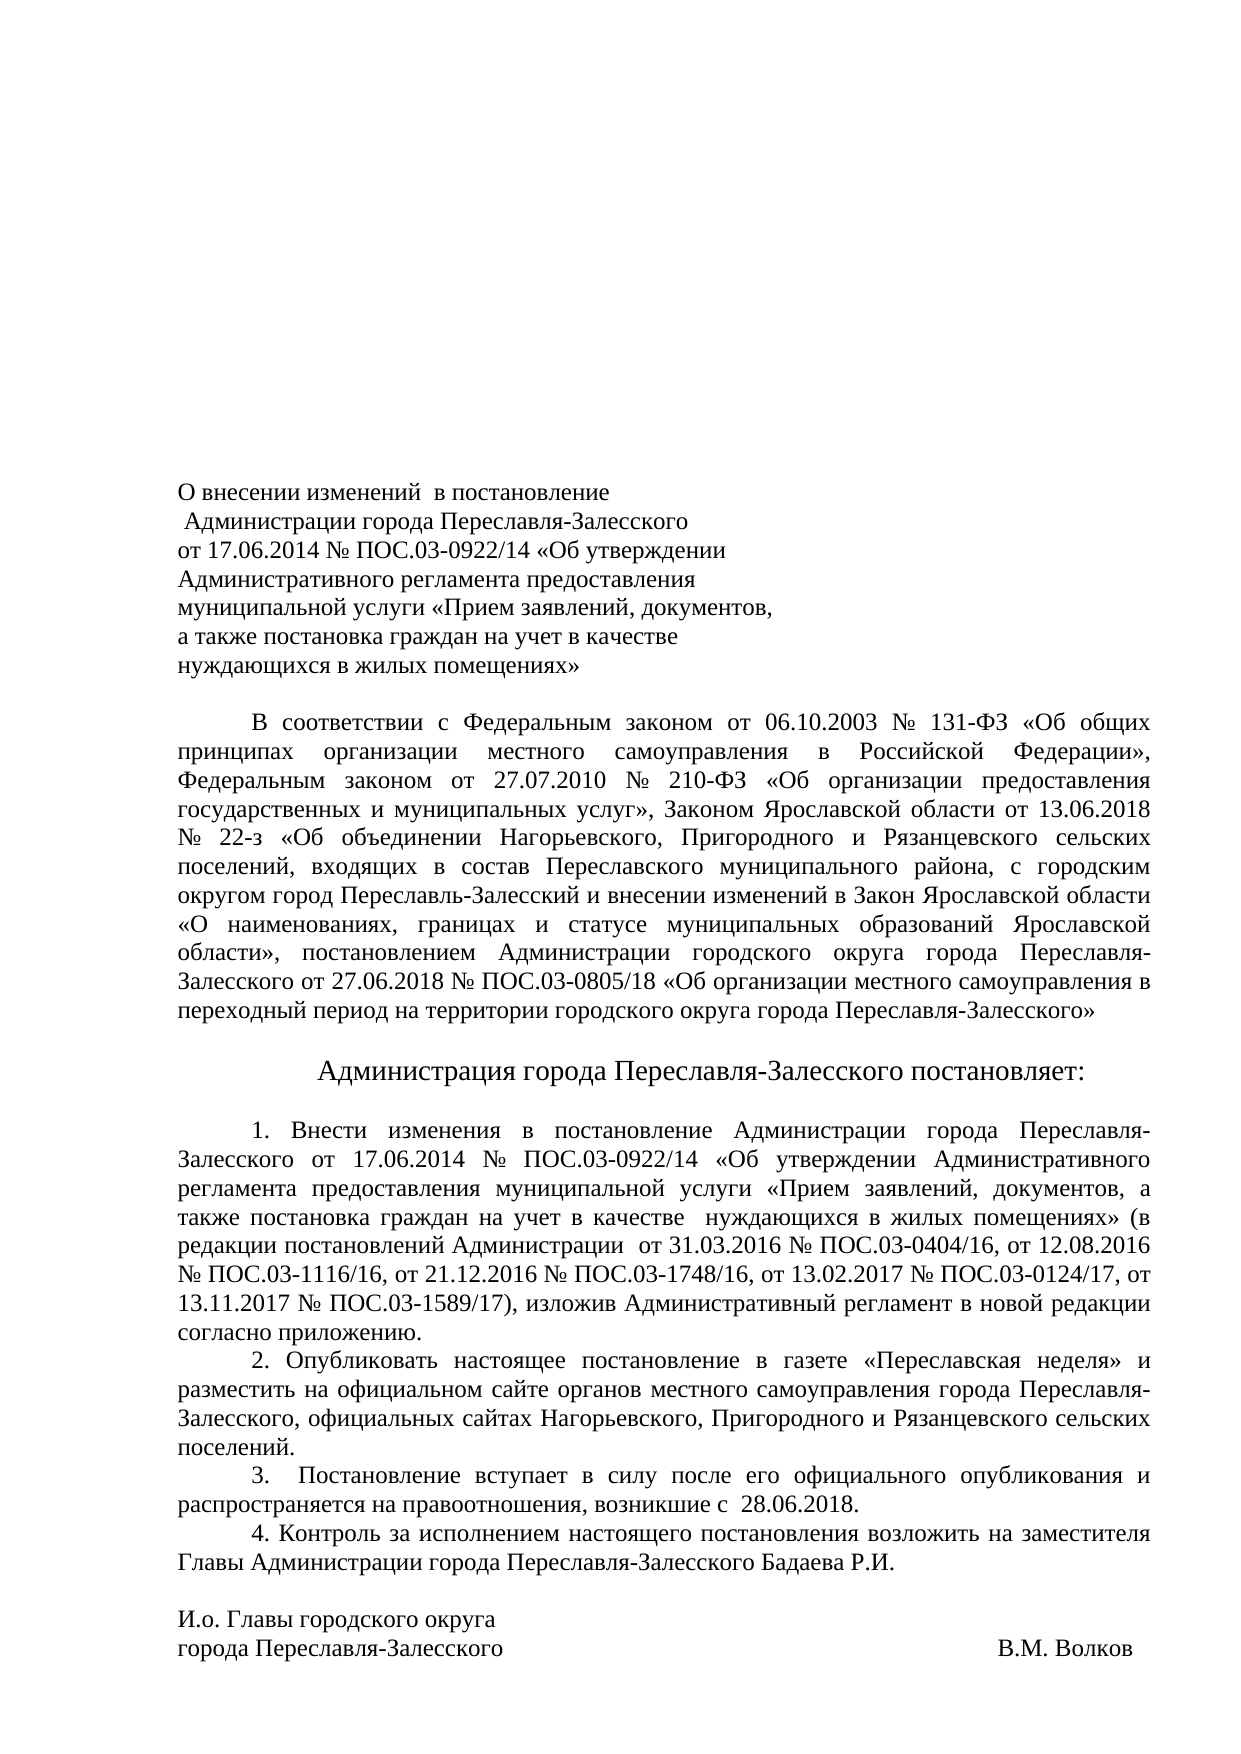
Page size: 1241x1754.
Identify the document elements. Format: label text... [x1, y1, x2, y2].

text 3. Постановление вступает в силу после его официального опубликования и распространяется на правоотношения, возникшие с 28.06.2018. [177, 1461, 1152, 1518]
text 4. Контроль за исполнением настоящего постановления возложить на заместителя Главы Администрации города Переславля-Залесского Бадаева Р.И. [177, 1518, 1152, 1576]
text О внесении изменений в постановление [177, 477, 1152, 506]
text Административного регламента предоставления [177, 564, 1152, 592]
text муниципальной услуги «Прием заявлений, документов, [177, 592, 1152, 621]
text а также постановка граждан на учет в качестве [177, 621, 1152, 650]
text от 17.06.2014 № ПОС.03-0922/14 «Об утверждении [177, 535, 1152, 564]
text нуждающихся в жилых помещениях» [177, 650, 1152, 679]
text В соответствии с Федеральным законом от 06.10.2003 № 131-ФЗ «Об общих принципах организации местного самоуправления в Российской Федерации», Федеральным законом от 27.07.2010 № 210-ФЗ «Об организации предоставления государственных и муниципальных услуг», Законом Ярославской области от 13.06.2018 № 22-з «Об объединении Нагорьевского, Пригородного и Рязанцевского сельских поселений, входящих в состав Переславского муниципального района, с городским округом город Переславль-Залесский и внесении изменений в Закон Ярославской области «О наименованиях, границах и статусе муниципальных образований Ярославской области», постановлением Администрации городского округа города Переславля-Залесского от 27.06.2018 № ПОС.03-0805/18 «Об организации местного самоуправления в переходный период на территории городского округа города Переславля-Залесского» [177, 707, 1152, 1024]
text И.о. Главы городского округа [177, 1604, 1152, 1633]
text 2. Опубликовать настоящее постановление в газете «Переславская неделя» и разместить на официальном сайте органов местного самоуправления города Переславля-Залесского, официальных сайтах Нагорьевского, Пригородного и Рязанцевского сельских поселений. [177, 1346, 1152, 1461]
text 1. Внести изменения в постановление Администрации города Переславля-Залесского от 17.06.2014 № ПОС.03-0922/14 «Об утверждении Административного регламента предоставления муниципальной услуги «Прием заявлений, документов, а также постановка граждан на учет в качестве нуждающихся в жилых помещениях» (в редакции постановлений Администрации от 31.03.2016 № ПОС.03-0404/16, от 12.08.2016 № ПОС.03-1116/16, от 21.12.2016 № ПОС.03-1748/16, от 13.02.2017 № ПОС.03-0124/17, от 13.11.2017 № ПОС.03-1589/17), изложив Административный регламент в новой редакции согласно приложению. [177, 1116, 1152, 1346]
text Администрации города Переславля-Залесского [177, 506, 1152, 535]
text Администрация города Переславля-Залесского постановляет: [177, 1053, 1152, 1086]
text города Переславля-Залесского В.М. Волков [177, 1633, 1152, 1662]
